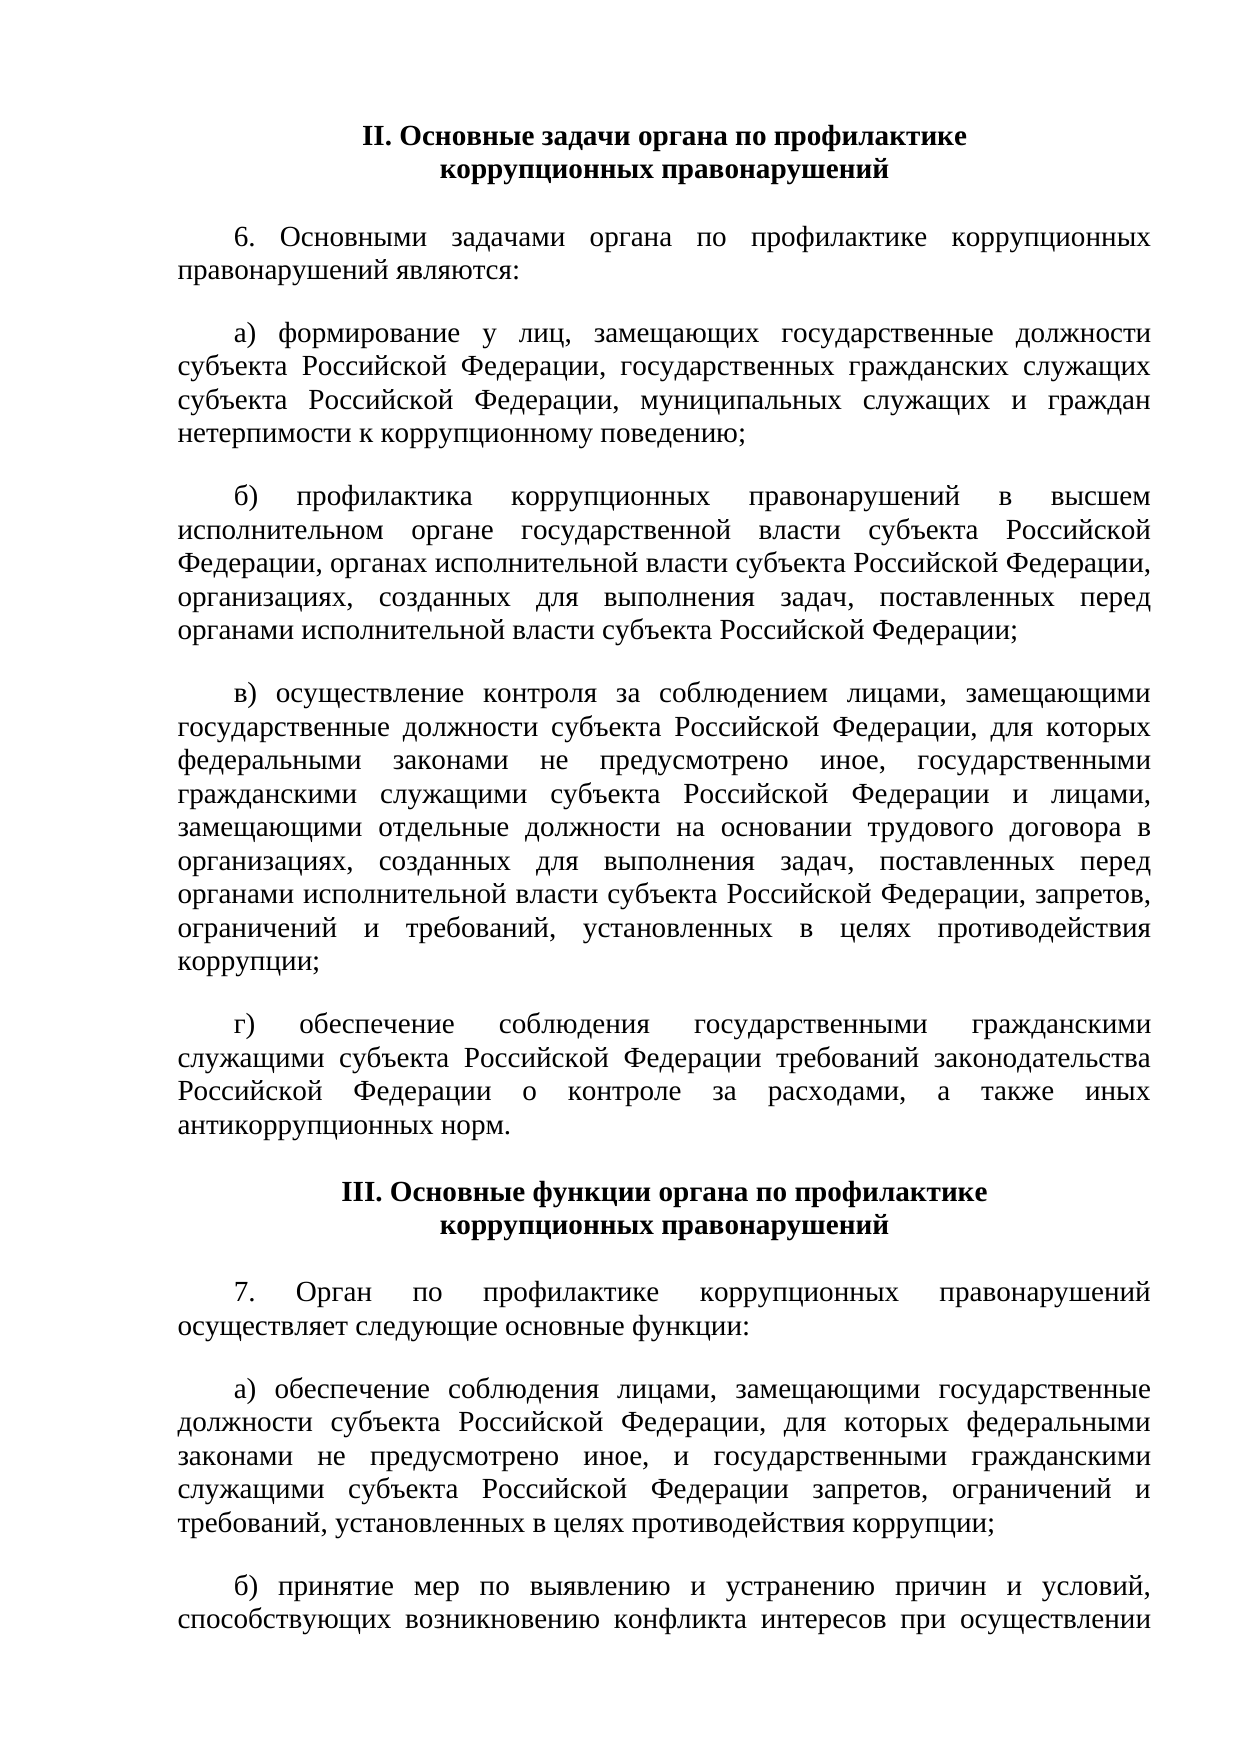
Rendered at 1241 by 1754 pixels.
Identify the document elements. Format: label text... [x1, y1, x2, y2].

text в) осуществление контроля за соблюдением лицами, замещающими государственные должности субъекта Российской Федерации, для которых федеральными законами не предусмотрено иное, государственными гражданскими служащими субъекта Российской Федерации и лицами, замещающими отдельные должности на основании трудового договора в организациях, созданных для выполнения задач, поставленных перед органами исполнительной власти субъекта Российской Федерации, запретов, ограничений и требований, установленных в целях противодействия коррупции; [177, 675, 1152, 977]
text г) обеспечение соблюдения государственными гражданскими служащими субъекта Российской Федерации требований законодательства Российской Федерации о контроле за расходами, а также иных антикоррупционных норм. [177, 1006, 1152, 1140]
text а) обеспечение соблюдения лицами, замещающими государственные должности субъекта Российской Федерации, для которых федеральными законами не предусмотрено иное, и государственными гражданскими служащими субъекта Российской Федерации запретов, ограничений и требований, установленных в целях противодействия коррупции; [177, 1371, 1152, 1538]
text 6. Основными задачами органа по профилактике коррупционных правонарушений являются: [177, 219, 1152, 286]
title III. Основные функции органа по профилактике [177, 1174, 1152, 1207]
title коррупционных правонарушений [177, 1207, 1152, 1241]
title II. Основные задачи органа по профилактике [177, 118, 1152, 152]
title коррупционных правонарушений [177, 152, 1152, 185]
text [177, 1568, 1152, 1635]
text а) формирование у лиц, замещающих государственные должности субъекта Российской Федерации, государственных гражданских служащих субъекта Российской Федерации, муниципальных служащих и граждан нетерпимости к коррупционному поведению; [177, 315, 1152, 449]
text 7. Орган по профилактике коррупционных правонарушений осуществляет следующие основные функции: [177, 1274, 1152, 1342]
text б) профилактика коррупционных правонарушений в высшем исполнительном органе государственной власти субъекта Российской Федерации, органах исполнительной власти субъекта Российской Федерации, организациях, созданных для выполнения задач, поставленных перед органами исполнительной власти субъекта Российской Федерации; [177, 478, 1152, 646]
